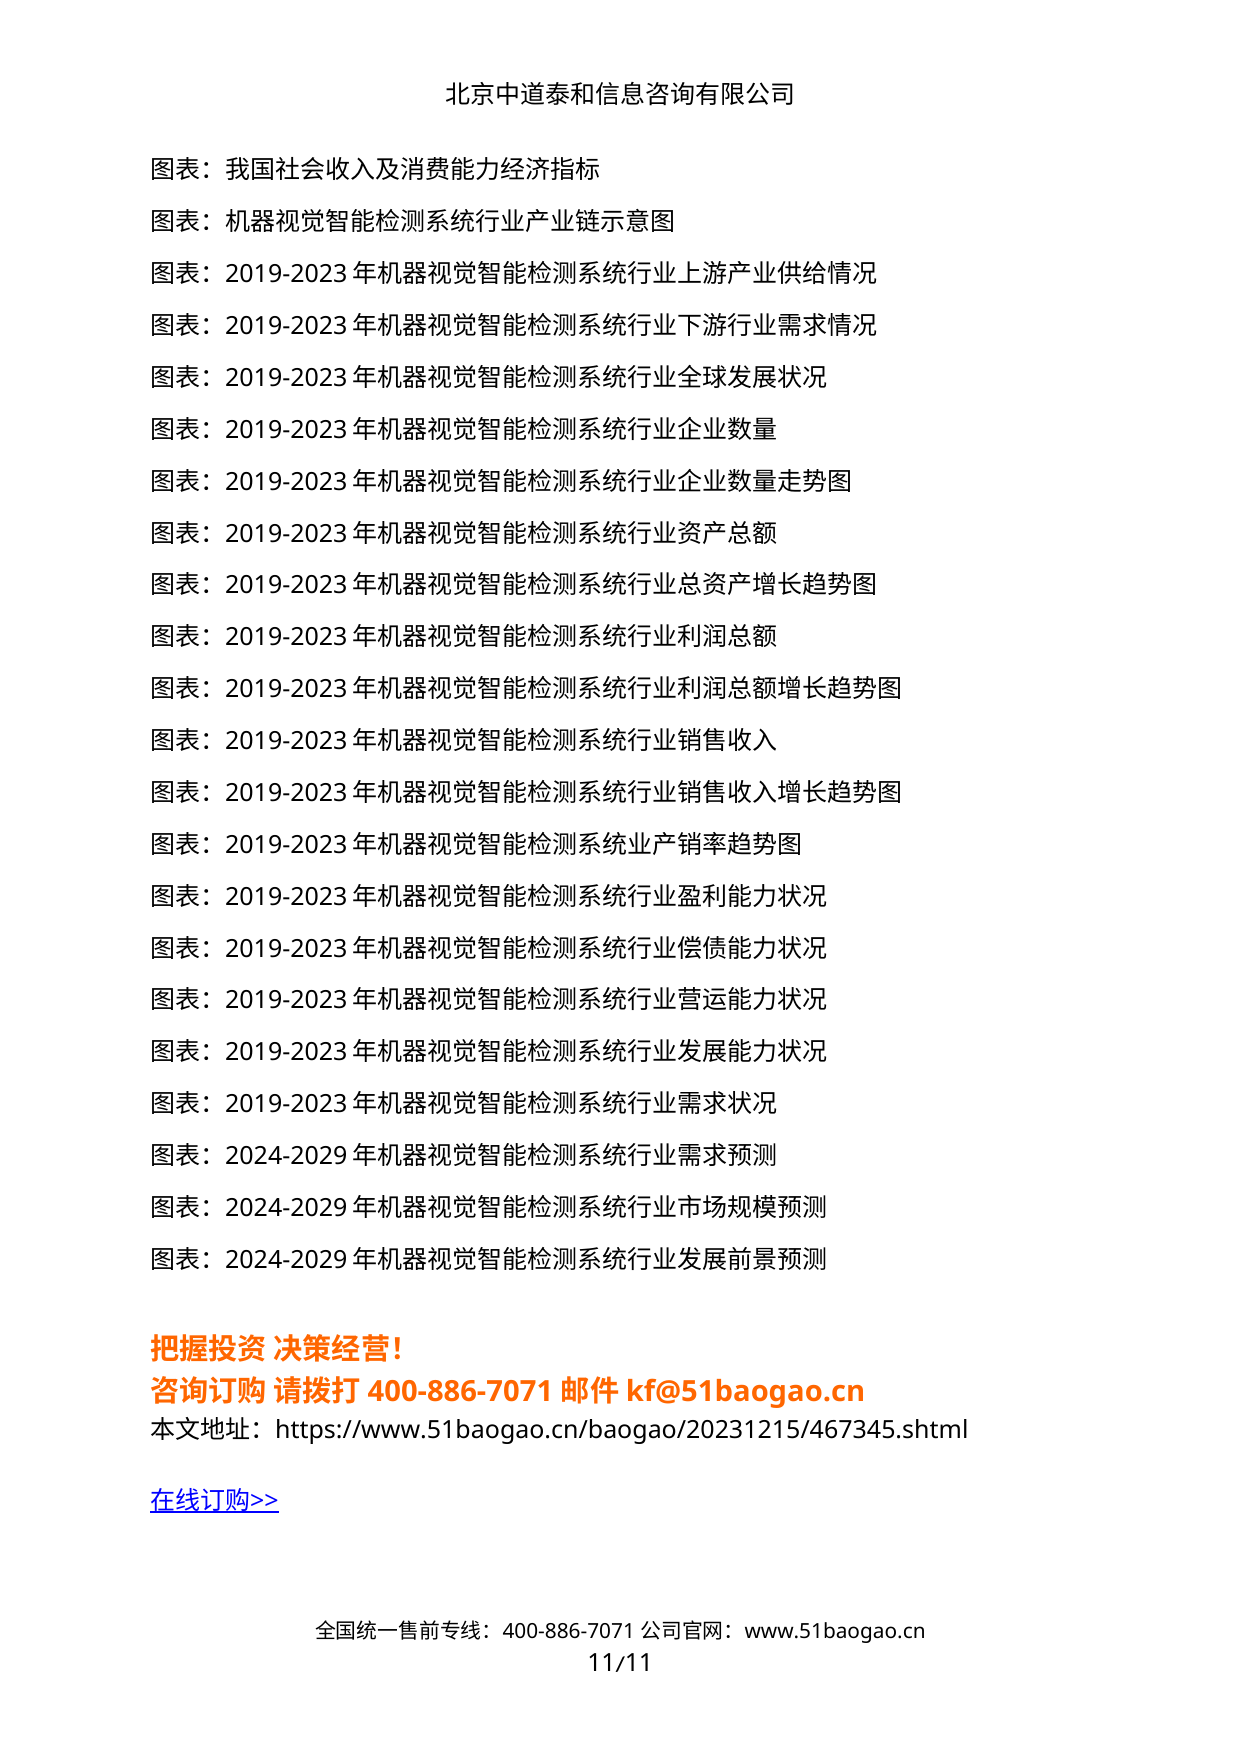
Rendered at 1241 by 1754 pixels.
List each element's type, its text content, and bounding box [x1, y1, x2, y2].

text 图表：2019-2023年机器视觉智能检测系统行业销售收入 [150, 721, 1090, 757]
text 图表：2019-2023年机器视觉智能检测系统行业企业数量走势图 [150, 461, 1090, 497]
text 图表：2019-2023年机器视觉智能检测系统行业发展能力状况 [150, 1032, 1090, 1068]
text 图表：2019-2023年机器视觉智能检测系统行业总资产增长趋势图 [150, 565, 1090, 601]
text 图表：2019-2023年机器视觉智能检测系统行业全球发展状况 [150, 357, 1090, 394]
text 图表：机器视觉智能检测系统行业产业链示意图 [150, 202, 1090, 238]
text 图表：2019-2023年机器视觉智能检测系统行业盈利能力状况 [150, 876, 1090, 912]
text 图表：2019-2023年机器视觉智能检测系统行业需求状况 [150, 1084, 1090, 1120]
text 图表：2019-2023年机器视觉智能检测系统行业利润总额增长趋势图 [150, 669, 1090, 705]
text 图表：2019-2023年机器视觉智能检测系统业产销率趋势图 [150, 824, 1090, 861]
text 图表：2024-2029年机器视觉智能检测系统行业发展前景预测 [150, 1239, 1090, 1276]
text 图表：2019-2023年机器视觉智能检测系统行业下游行业需求情况 [150, 306, 1090, 342]
text 图表：2019-2023年机器视觉智能检测系统行业利润总额 [150, 617, 1090, 653]
text 图表：2019-2023年机器视觉智能检测系统行业偿债能力状况 [150, 928, 1090, 964]
text 图表：2019-2023年机器视觉智能检测系统行业销售收入增长趋势图 [150, 772, 1090, 809]
text 在线订购>> [150, 1446, 1090, 1517]
text 图表：2019-2023年机器视觉智能检测系统行业资产总额 [150, 513, 1090, 549]
text 图表：2019-2023年机器视觉智能检测系统行业上游产业供给情况 [150, 254, 1090, 290]
text 图表：2024-2029年机器视觉智能检测系统行业市场规模预测 [150, 1187, 1090, 1224]
text 图表：2019-2023年机器视觉智能检测系统行业企业数量 [150, 409, 1090, 446]
text 图表：2019-2023年机器视觉智能检测系统行业营运能力状况 [150, 980, 1090, 1016]
text 图表：我国社会收入及消费能力经济指标 [150, 150, 1090, 186]
text 把握投资 决策经营！咨询订购 请拨打 400-886-7071 邮件 kf@51baogao.cn本文地址：https://www.51baogao.cn/baogao/20231215/467345.shtml [150, 1291, 1090, 1446]
text 图表：2024-2029年机器视觉智能检测系统行业需求预测 [150, 1136, 1090, 1172]
